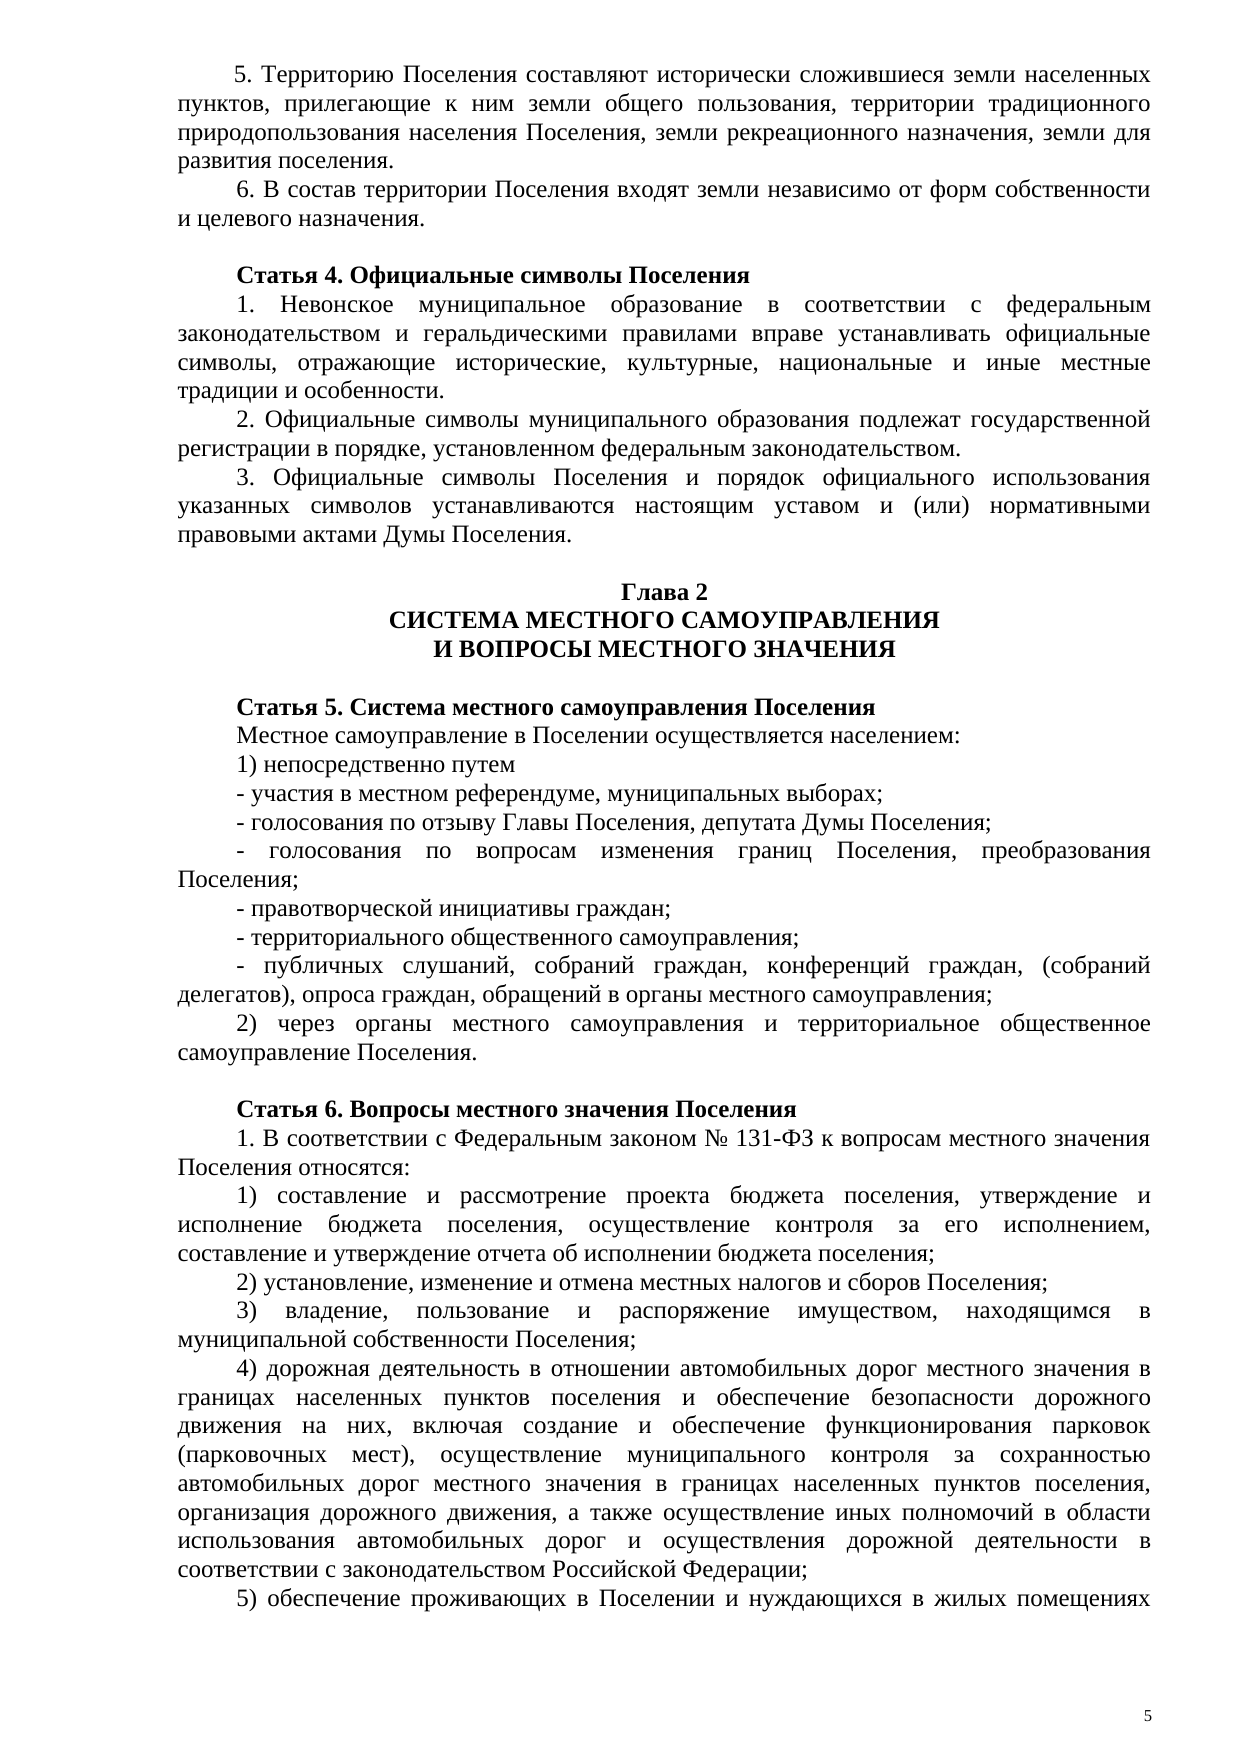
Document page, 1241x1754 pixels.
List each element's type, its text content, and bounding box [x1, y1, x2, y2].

text 1) непосредственно путем [177, 749, 1152, 778]
text 3) владение, пользование и распоряжение имуществом, находящимся в муниципальной собственности Поселения; [177, 1295, 1152, 1353]
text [177, 1583, 1152, 1612]
text 6. В состав территории Поселения входят земли независимо от форм собственности и целевого назначения. [177, 174, 1152, 232]
text - голосования по отзыву Главы Поселения, депутата Думы Поселения; [177, 807, 1152, 835]
text 4) дорожная деятельность в отношении автомобильных дорог местного значения в границах населенных пунктов поселения и обеспечение безопасности дорожного движения на них, включая создание и обеспечение функционирования парковок (парковочных мест), осуществление муниципального контроля за сохранностью автомобильных дорог местного значения в границах населенных пунктов поселения, организация дорожного движения, а также осуществление иных полномочий в области использования автомобильных дорог и осуществления дорожной деятельности в соответствии с законодательством Российской Федерации; [177, 1353, 1152, 1583]
text 2. Официальные символы муниципального образования подлежат государственной регистрации в порядке, установленном федеральным законодательством. [177, 404, 1152, 462]
text Местное самоуправление в Поселении осуществляется населением: [177, 720, 1152, 749]
text 5. Территорию Поселения составляют исторически сложившиеся земли населенных пунктов, прилегающие к ним земли общего пользования, территории традиционного природопользования населения Поселения, земли рекреационного назначения, земли для развития поселения. [177, 59, 1152, 174]
text - публичных слушаний, собраний граждан, конференций граждан, (собраний делегатов), опроса граждан, обращений в органы местного самоуправления; [177, 950, 1152, 1008]
text - правотворческой инициативы граждан; [177, 893, 1152, 922]
text Статья 5. Система местного самоуправления Поселения [177, 692, 1152, 720]
text 1. Невонское муниципальное образование в соответствии с федеральным законодательством и геральдическими правилами вправе устанавливать официальные символы, отражающие исторические, культурные, национальные и иные местные традиции и особенности. [177, 289, 1152, 404]
text 2) через органы местного самоуправления и территориальное общественное самоуправление Поселения. [177, 1008, 1152, 1065]
text - голосования по вопросам изменения границ Поселения, преобразования Поселения; [177, 835, 1152, 893]
text - территориального общественного самоуправления; [177, 922, 1152, 950]
text 2) установление, изменение и отмена местных налогов и сборов Поселения; [177, 1267, 1152, 1295]
text И ВОПРОСЫ МЕСТНОГО ЗНАЧЕНИЯ [177, 634, 1152, 663]
text 3. Официальные символы Поселения и порядок официального использования указанных символов устанавливаются настоящим уставом и (или) нормативными правовыми актами Думы Поселения. [177, 462, 1152, 548]
text - участия в местном референдуме, муниципальных выборах; [177, 778, 1152, 807]
text Статья 4. Официальные символы Поселения [177, 260, 1152, 289]
text 1. В соответствии с Федеральным законом № 131-ФЗ к вопросам местного значения Поселения относятся: [177, 1123, 1152, 1180]
text Глава 2 [177, 577, 1152, 605]
text СИСТЕМА МЕСТНОГО САМОУПРАВЛЕНИЯ [177, 605, 1152, 634]
text 1) составление и рассмотрение проекта бюджета поселения, утверждение и исполнение бюджета поселения, осуществление контроля за его исполнением, составление и утверждение отчета об исполнении бюджета поселения; [177, 1180, 1152, 1267]
text Статья 6. Вопросы местного значения Поселения [177, 1094, 1152, 1123]
